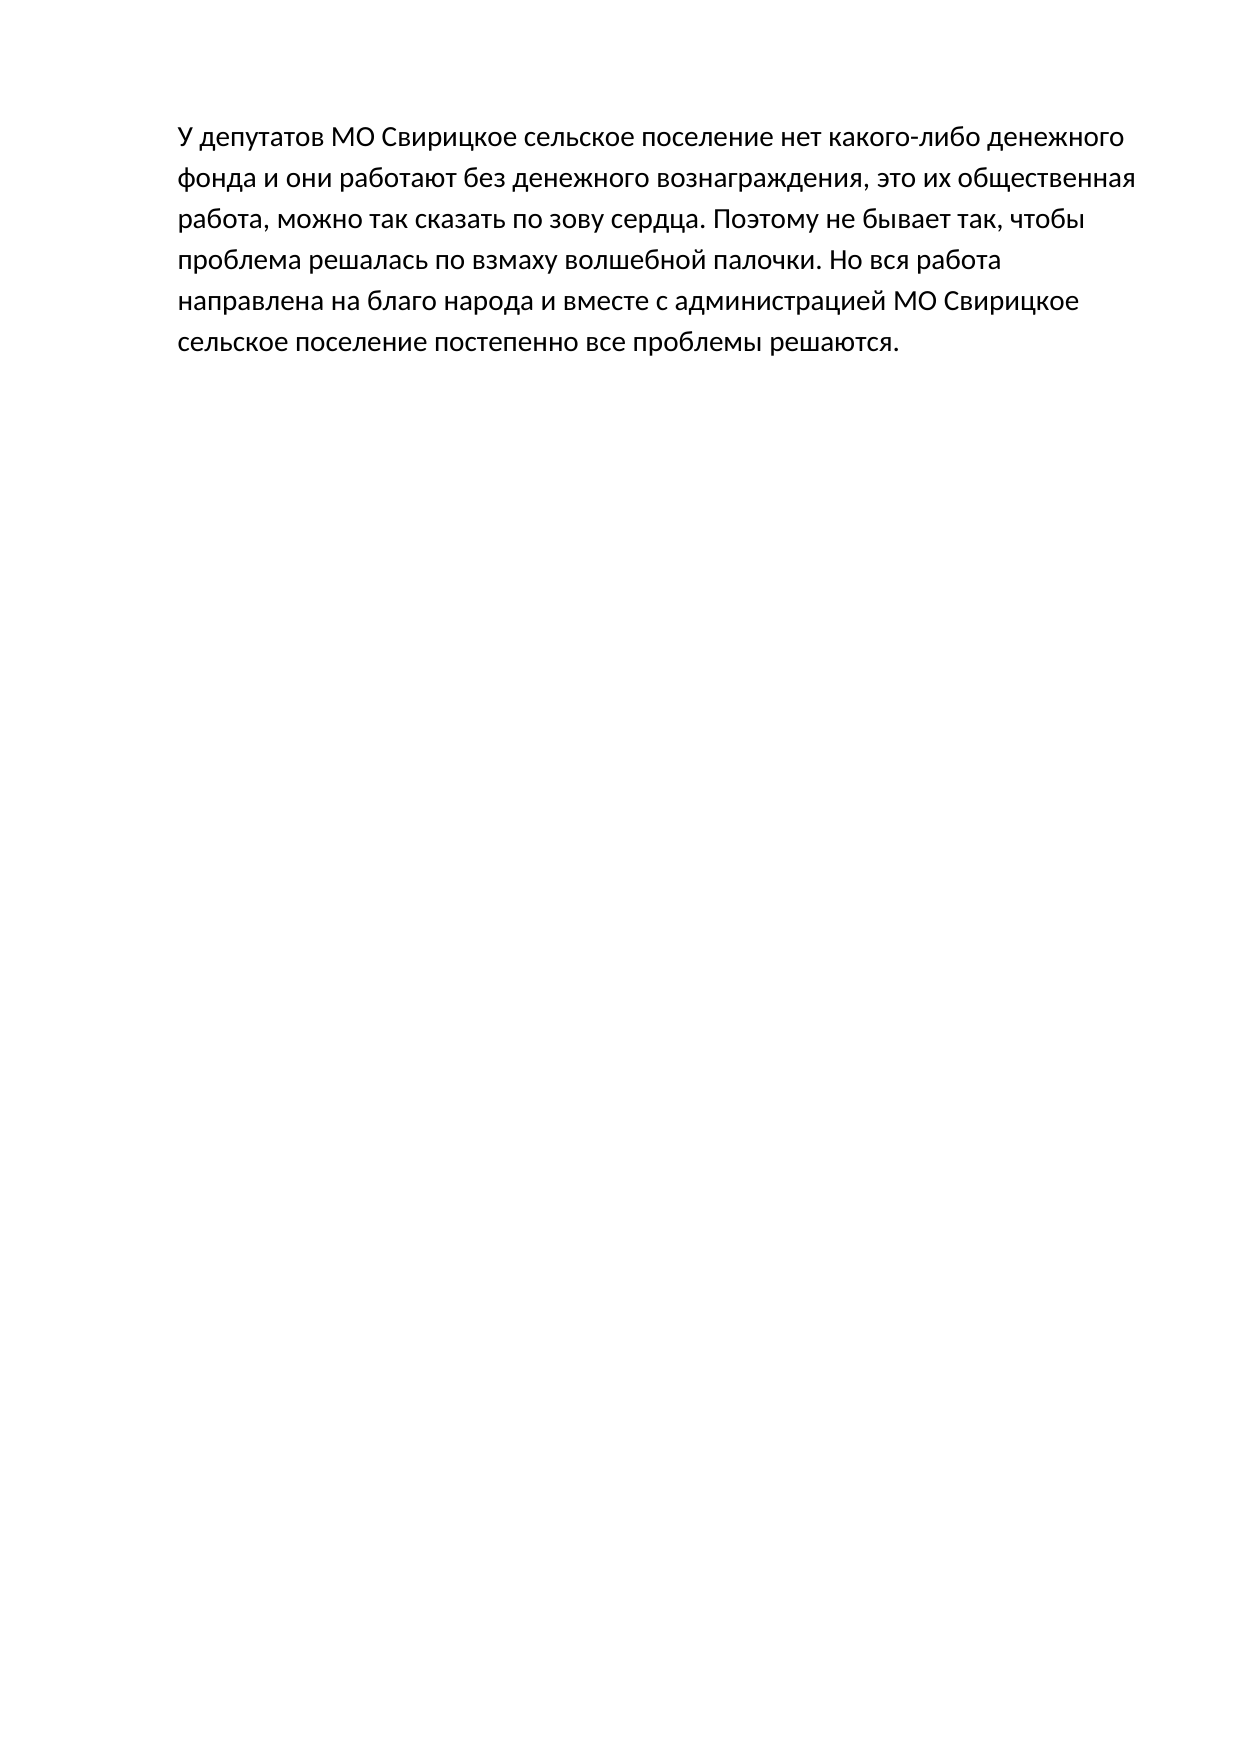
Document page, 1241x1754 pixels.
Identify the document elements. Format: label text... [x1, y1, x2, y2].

text У депутатов МО Свирицкое сельское поселение нет какого-либо денежного фонда и они работают без денежного вознаграждения, это их общественная работа, можно так сказать по зову сердца. Поэтому не бывает так, чтобы проблема решалась по взмаху волшебной палочки. Но вся работа направлена на благо народа и вместе с администрацией МО Свирицкое сельское поселение постепенно все проблемы решаются. [177, 118, 1152, 358]
